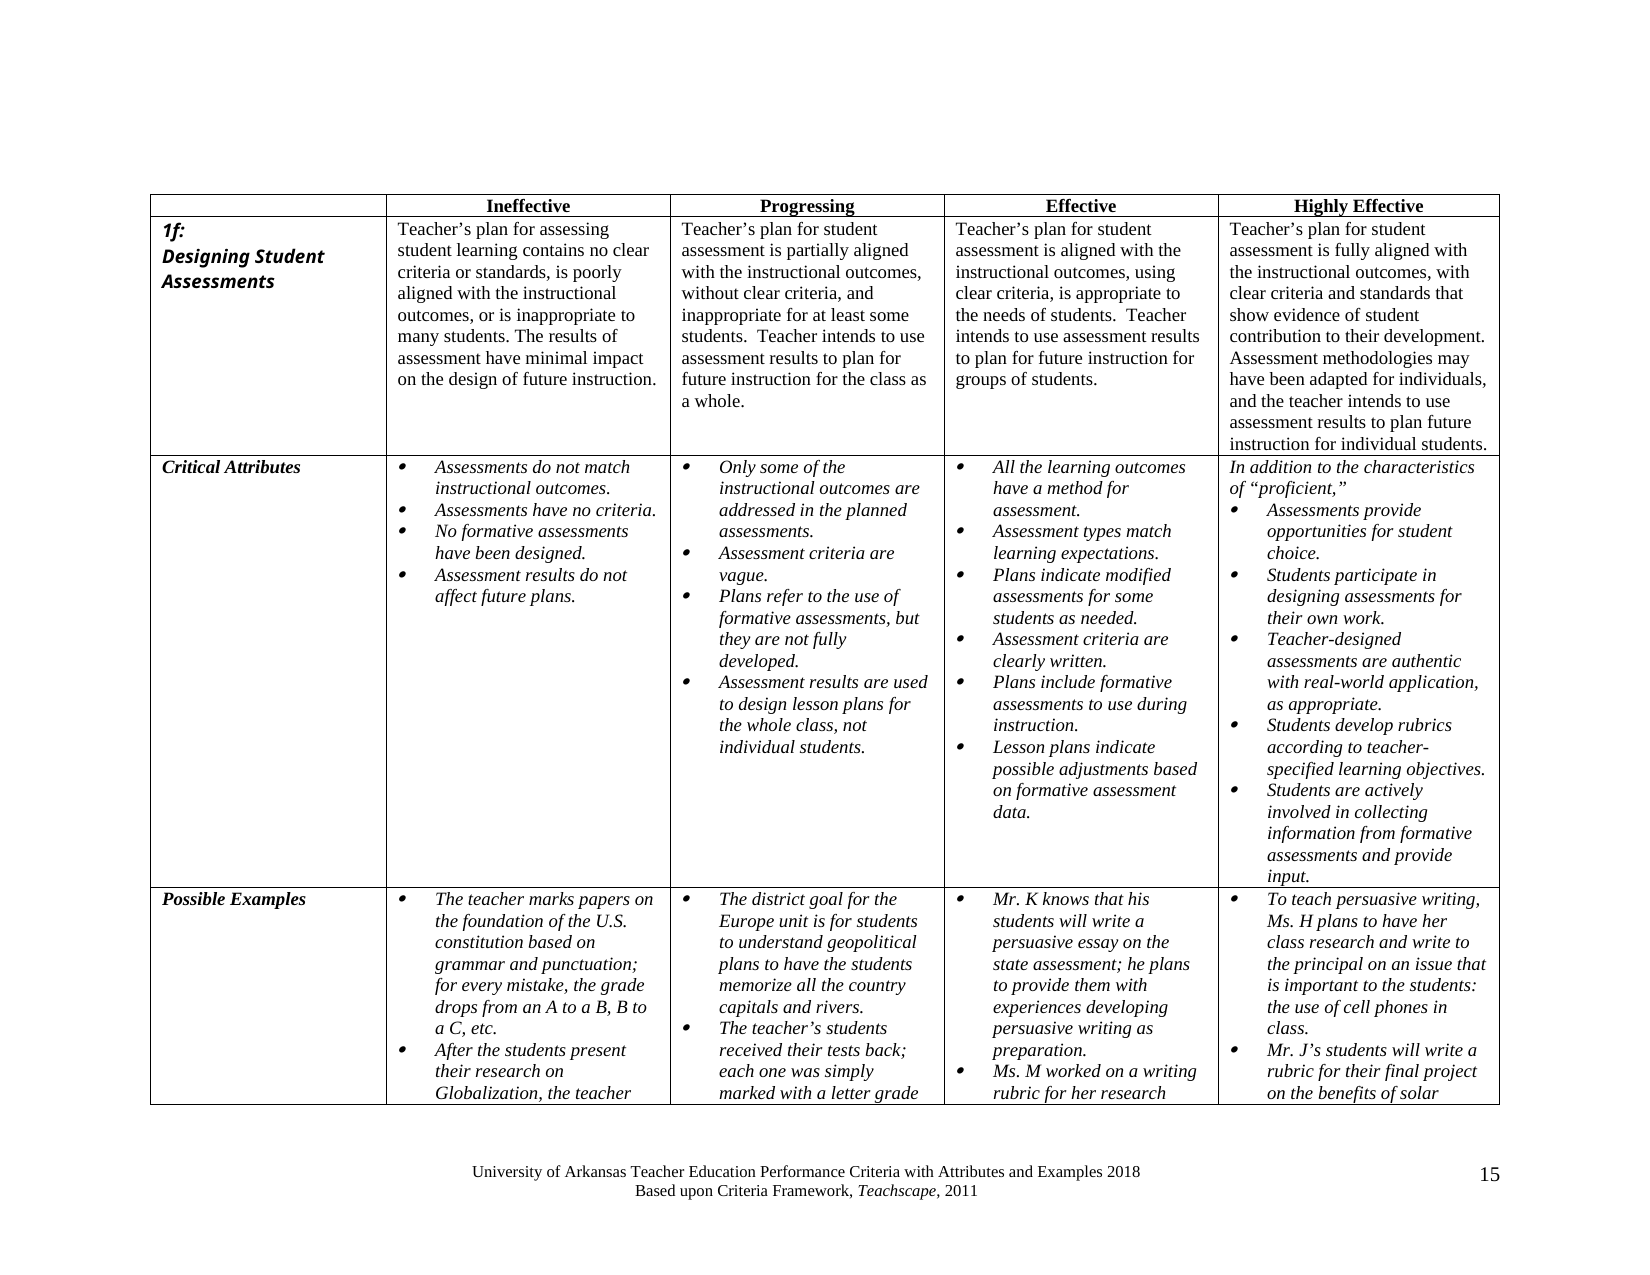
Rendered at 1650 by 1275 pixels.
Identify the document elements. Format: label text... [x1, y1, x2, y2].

table_cell Teacher’s plan for assessing student learning contains no clear criteria or standards, is poorly aligned with the instructional outcomes, or is inappropriate to many students. The results of assessment have minimal impact on the design of future instruction. [387, 217, 670, 454]
table_cell Only some of the instructional outcomes are addressed in the planned assessments. Assessment criteria are vague. Plans refer to the use of formative assessments, but they are not fully developed. Assessment results are used to design lesson plans for the whole class, not individual students. [671, 456, 944, 887]
table_cell Critical Attributes [151, 456, 386, 887]
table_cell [1219, 888, 1499, 1103]
table_header Ineffective [387, 195, 670, 216]
table_cell Possible Examples [151, 888, 386, 1103]
table_cell Teacher’s plan for student assessment is partially aligned with the instructional outcomes, without clear criteria, and inappropriate for at least some students. Teacher intends to use assessment results to plan for future instruction for the class as a whole. [671, 217, 944, 454]
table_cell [671, 888, 944, 1103]
table_cell 1f: Designing Student Assessments [151, 217, 386, 454]
table_cell In addition to the characteristics of “proficient,” Assessments provide opportunities for student choice. Students participate in designing assessments for their own work. Teacher-designed assessments are authentic with real-world application, as appropriate. Students develop rubrics according to teacher-specified learning objectives. Students are actively involved in collecting information from formative assessments and provide input. [1219, 456, 1499, 887]
table_cell Teacher’s plan for student assessment is fully aligned with the instructional outcomes, with clear criteria and standards that show evidence of student contribution to their development. Assessment methodologies may have been adapted for individuals, and the teacher intends to use assessment results to plan future instruction for individual students. [1219, 217, 1499, 454]
table_header Highly Effective [1219, 195, 1499, 216]
table_header Effective [945, 195, 1218, 216]
table_cell Teacher’s plan for student assessment is aligned with the instructional outcomes, using clear criteria, is appropriate to the needs of students. Teacher intends to use assessment results to plan for future instruction for groups of students. [945, 217, 1218, 454]
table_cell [945, 888, 1218, 1103]
table_header [151, 195, 386, 216]
table_header Progressing [671, 195, 944, 216]
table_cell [387, 888, 670, 1103]
table_cell All the learning outcomes have a method for assessment. Assessment types match learning expectations. Plans indicate modified assessments for some students as needed. Assessment criteria are clearly written. Plans include formative assessments to use during instruction. Lesson plans indicate possible adjustments based on formative assessment data. [945, 456, 1218, 887]
table_cell Assessments do not match instructional outcomes. Assessments have no criteria. No formative assessments have been designed. Assessment results do not affect future plans. [387, 456, 670, 887]
